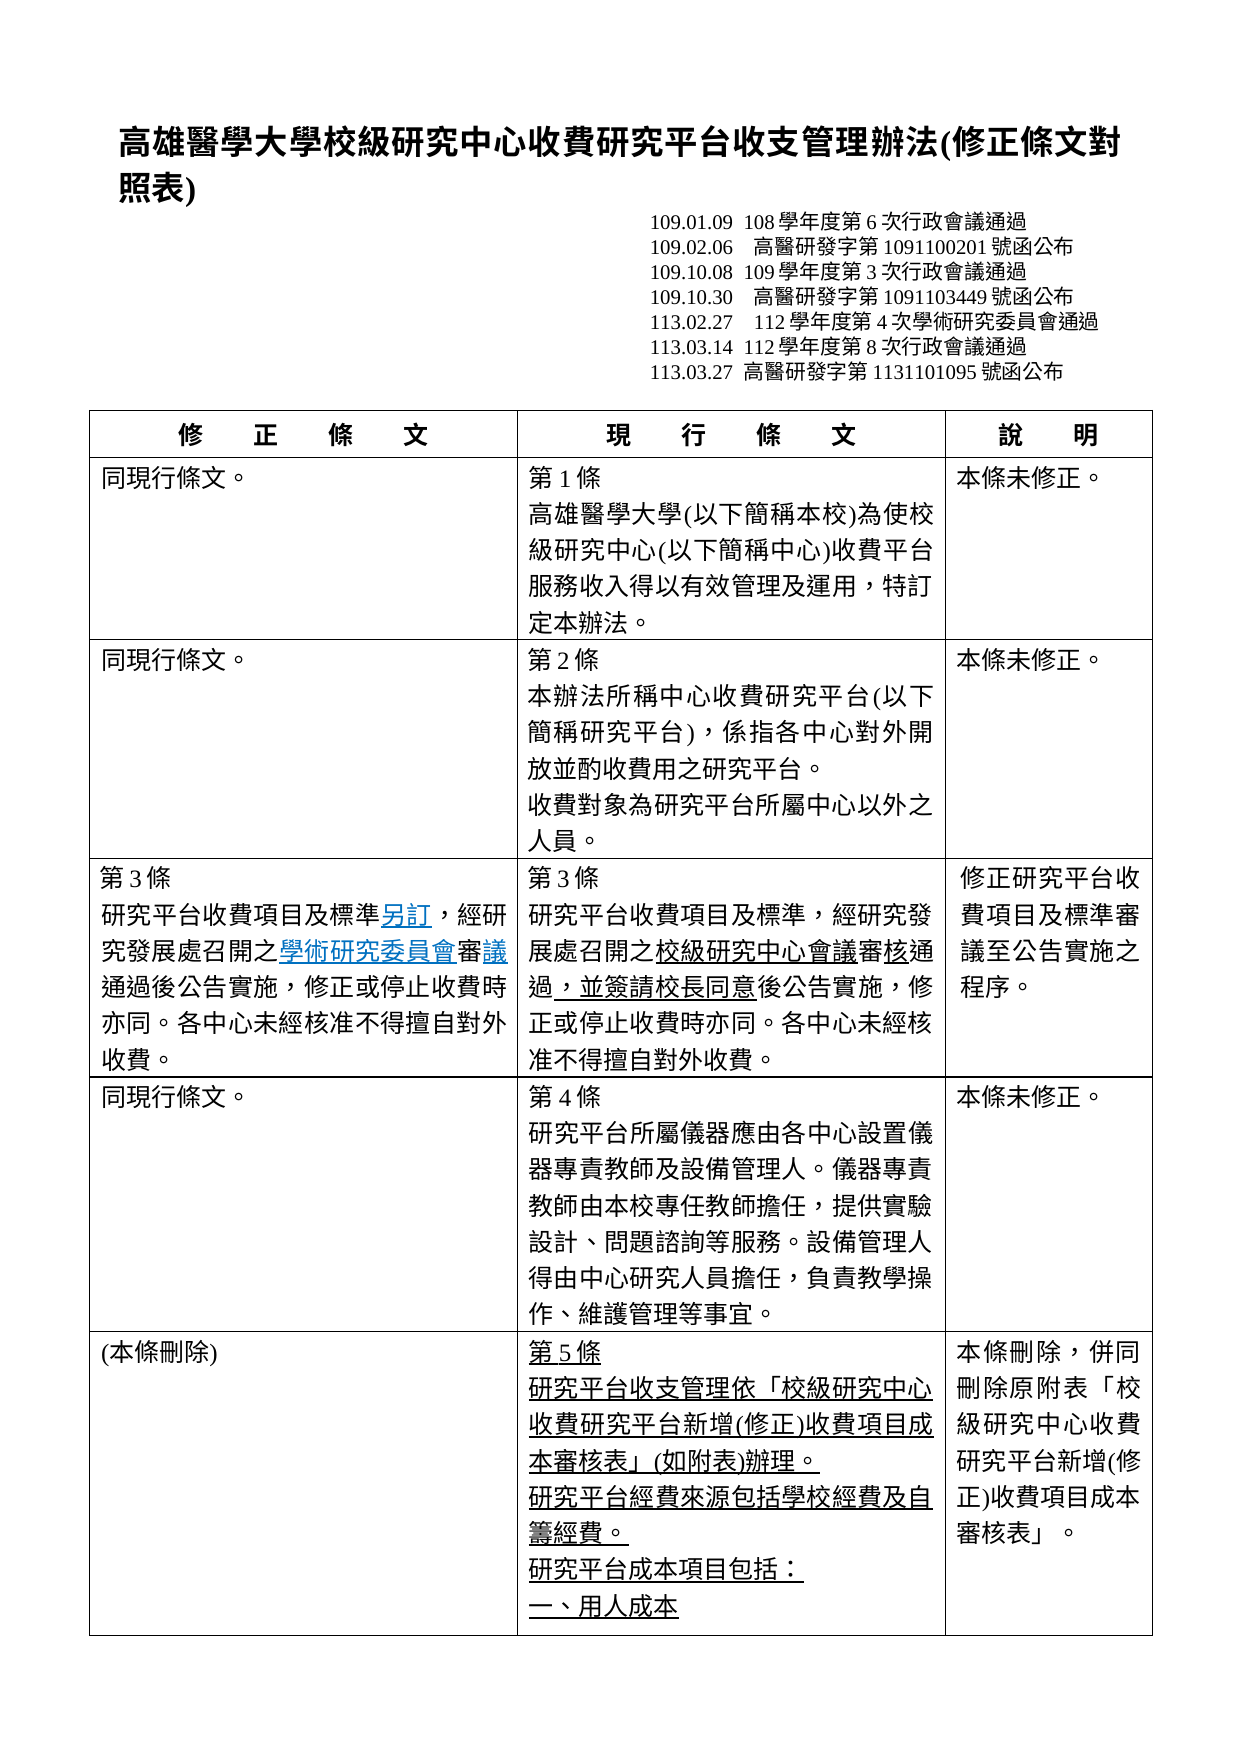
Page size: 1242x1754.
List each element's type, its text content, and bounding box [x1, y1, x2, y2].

table_cell 第3條 研究平台收費項目及標準，經研究發展處召開之校級研究中心會議審核通過，並簽請校長同意後公告實施，修正或停止收費時亦同。各中心未經核准不得擅自對外收費。 [518, 859, 945, 1076]
table_cell 同現行條文。 [90, 640, 517, 858]
text 113.03.27 高醫研發字第1131101095號函公布 [649, 360, 1137, 385]
table_cell 第3條 研究平台收費項目及標準另訂，經研究發展處召開之學術研究委員會審議通過後公告實施，修正或停止收費時亦同。各中心未經核准不得擅自對外收費。 [90, 859, 517, 1076]
text 113.03.14 112學年度第8次行政會議通過 [649, 335, 1137, 360]
table_header 現 行 條 文 [518, 411, 945, 457]
table_header 修 正 條 文 [90, 411, 517, 457]
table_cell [518, 1332, 945, 1635]
text 高雄醫學大學校級研究中心收費研究平台收支管理辦法(修正條文對照表) [118, 118, 1122, 210]
table_cell (本條刪除) [90, 1332, 517, 1635]
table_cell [946, 1332, 1152, 1635]
table_cell 同現行條文。 [90, 1078, 517, 1331]
table_cell 第4條 研究平台所屬儀器應由各中心設置儀器專責教師及設備管理人。儀器專責教師由本校專任教師擔任，提供實驗設計、問題諮詢等服務。設備管理人得由中心研究人員擔任，負責教學操作、維護管理等事宜。 [518, 1078, 945, 1331]
table_cell 本條未修正。 [946, 640, 1152, 858]
table_header 說 明 [946, 411, 1152, 457]
table_cell 修正研究平台收費項目及標準審議至公告實施之程序。 [946, 859, 1152, 1076]
table_cell 第2條 本辦法所稱中心收費研究平台(以下簡稱研究平台)，係指各中心對外開放並酌收費用之研究平台。 收費對象為研究平台所屬中心以外之人員。 [518, 640, 945, 858]
table_cell 第1條 高雄醫學大學(以下簡稱本校)為使校級研究中心(以下簡稱中心)收費平台服務收入得以有效管理及運用，特訂定本辦法。 [518, 458, 945, 639]
text 109.10.30 高醫研發字第1091103449號函公布 [649, 285, 1137, 310]
table_cell 本條未修正。 [946, 1078, 1152, 1331]
text 113.02.27 112學年度第4次學術研究委員會通過 [649, 310, 1137, 335]
text 109.10.08 109學年度第3次行政會議通過 [649, 260, 1137, 285]
table_cell 本條未修正。 [946, 458, 1152, 639]
text 109.01.09 108學年度第6次行政會議通過 [649, 210, 1137, 235]
text 109.02.06 高醫研發字第1091100201號函公布 [649, 235, 1137, 260]
table_cell 同現行條文。 [90, 458, 517, 639]
